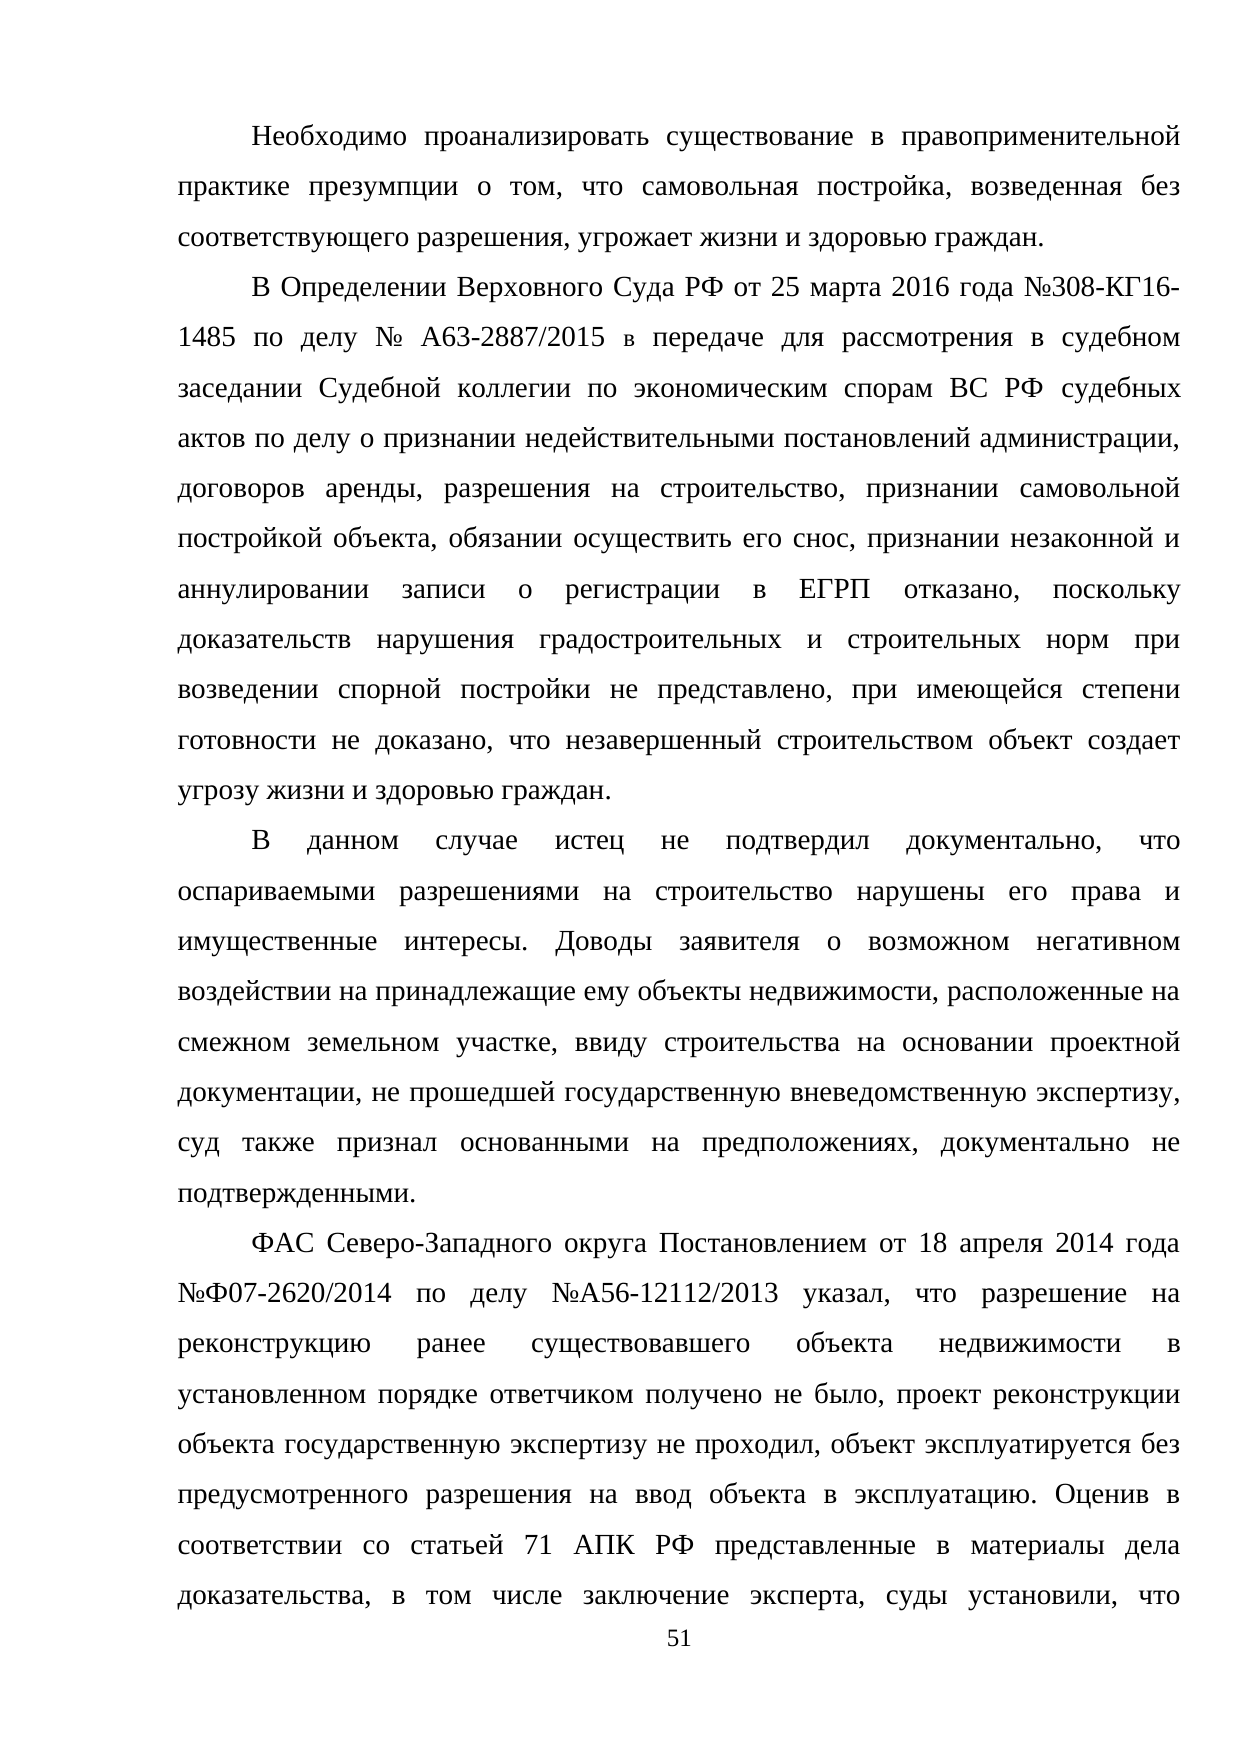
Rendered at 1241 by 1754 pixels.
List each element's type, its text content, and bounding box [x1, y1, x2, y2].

text В данном случае истец не подтвердил документально, что оспариваемыми разрешениями на строительство нарушены его права и имущественные интересы. Доводы заявителя о возможном негативном воздействии на принадлежащие ему объекты недвижимости, расположенные на смежном земельном участке, ввиду строительства на основании проектной документации, не прошедшей государственную вневедомственную экспертизу, суд также признал основанными на предположениях, документально не подтвержденными. [177, 822, 1181, 1208]
text Необходимо проанализировать существование в правоприменительной практике презумпции о том, что самовольная постройка, возведенная без соответствующего разрешения, угрожает жизни и здоровью граждан. [177, 118, 1181, 252]
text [177, 1225, 1181, 1611]
text В Определении Верховного Суда РФ от 25 марта 2016 года №308-КГ16-1485 по делу № А63-2887/2015 в передаче для рассмотрения в судебном заседании Судебной коллегии по экономическим спорам ВС РФ судебных актов по делу о признании недействительными постановлений администрации, договоров аренды, разрешения на строительство, признании самовольной постройкой объекта, обязании осуществить его снос, признании незаконной и аннулировании записи о регистрации в ЕГРП отказано, поскольку доказательств нарушения градостроительных и строительных норм при возведении спорной постройки не представлено, при имеющейся степени готовности не доказано, что незавершенный строительством объект создает угрозу жизни и здоровью граждан. [177, 269, 1181, 806]
